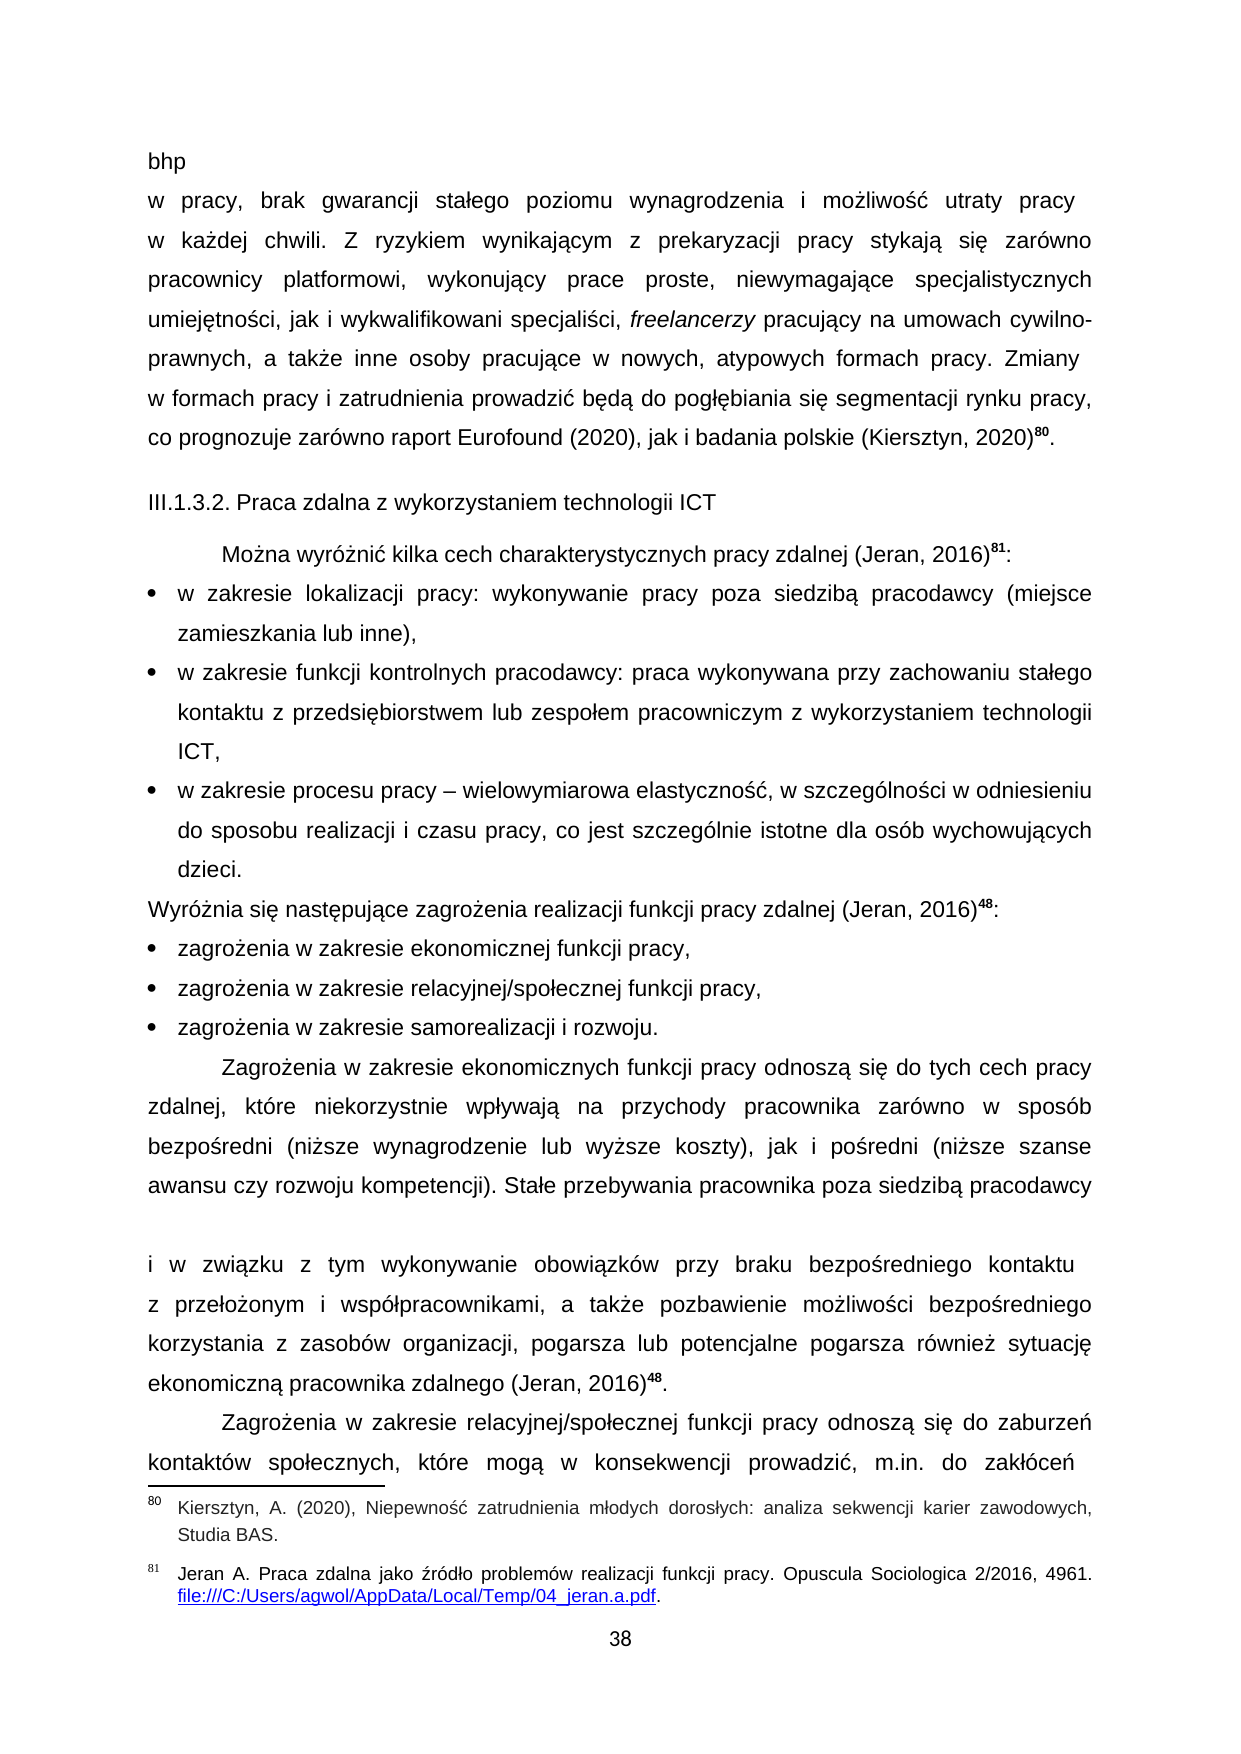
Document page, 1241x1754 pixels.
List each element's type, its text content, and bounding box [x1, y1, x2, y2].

text Zagrożenia w zakresie ekonomicznych funkcji pracy odnoszą się do tych cech pracy zdalnej, które niekorzystnie wpływają na przychody pracownika zarówno w sposób bezpośredni (niższe wynagrodzenie lub wyższe koszty), jak i pośredni (niższe szanse awansu czy rozwoju kompetencji). Stałe przebywania pracownika poza siedzibą pracodawcy i w związku z tym wykonywanie obowiązków przy braku bezpośredniego kontaktu z przełożonym i współpracownikami, a także pozbawienie możliwości bezpośredniego korzystania z zasobów organizacji, pogarsza lub potencjalne pogarsza również sytuację ekonomiczną pracownika zdalnego (Jeran, 2016)48. [148, 1054, 1093, 1396]
text III.1.3.2. Praca zdalna z wykorzystaniem technologii ICT [148, 488, 1093, 515]
list w zakresie procesu pracy – wielowymiarowa elastyczność, w szczególności w odniesieniu do sposobu realizacji i czasu pracy, co jest szczególnie istotne dla osób wychowujących dzieci. [148, 777, 1093, 883]
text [148, 1409, 1093, 1475]
list zagrożenia w zakresie relacyjnej/społecznej funkcji pracy, [148, 975, 1093, 1001]
list w zakresie lokalizacji pracy: wykonywanie pracy poza siedzibą pracodawcy (miejsce zamieszkania lub inne), [148, 580, 1093, 646]
text Wyróżnia się następujące zagrożenia realizacji funkcji pracy zdalnej (Jeran, 2016)48: [148, 896, 1093, 922]
list zagrożenia w zakresie ekonomicznej funkcji pracy, [148, 935, 1093, 962]
list zagrożenia w zakresie samorealizacji i rozwoju. [148, 1014, 1093, 1041]
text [148, 148, 1093, 450]
list w zakresie funkcji kontrolnych pracodawcy: praca wykonywana przy zachowaniu stałego kontaktu z przedsiębiorstwem lub zespołem pracowniczym z wykorzystaniem technologii ICT, [148, 659, 1093, 764]
text Można wyróżnić kilka cech charakterystycznych pracy zdalnej (Jeran, 2016): [148, 541, 1093, 567]
